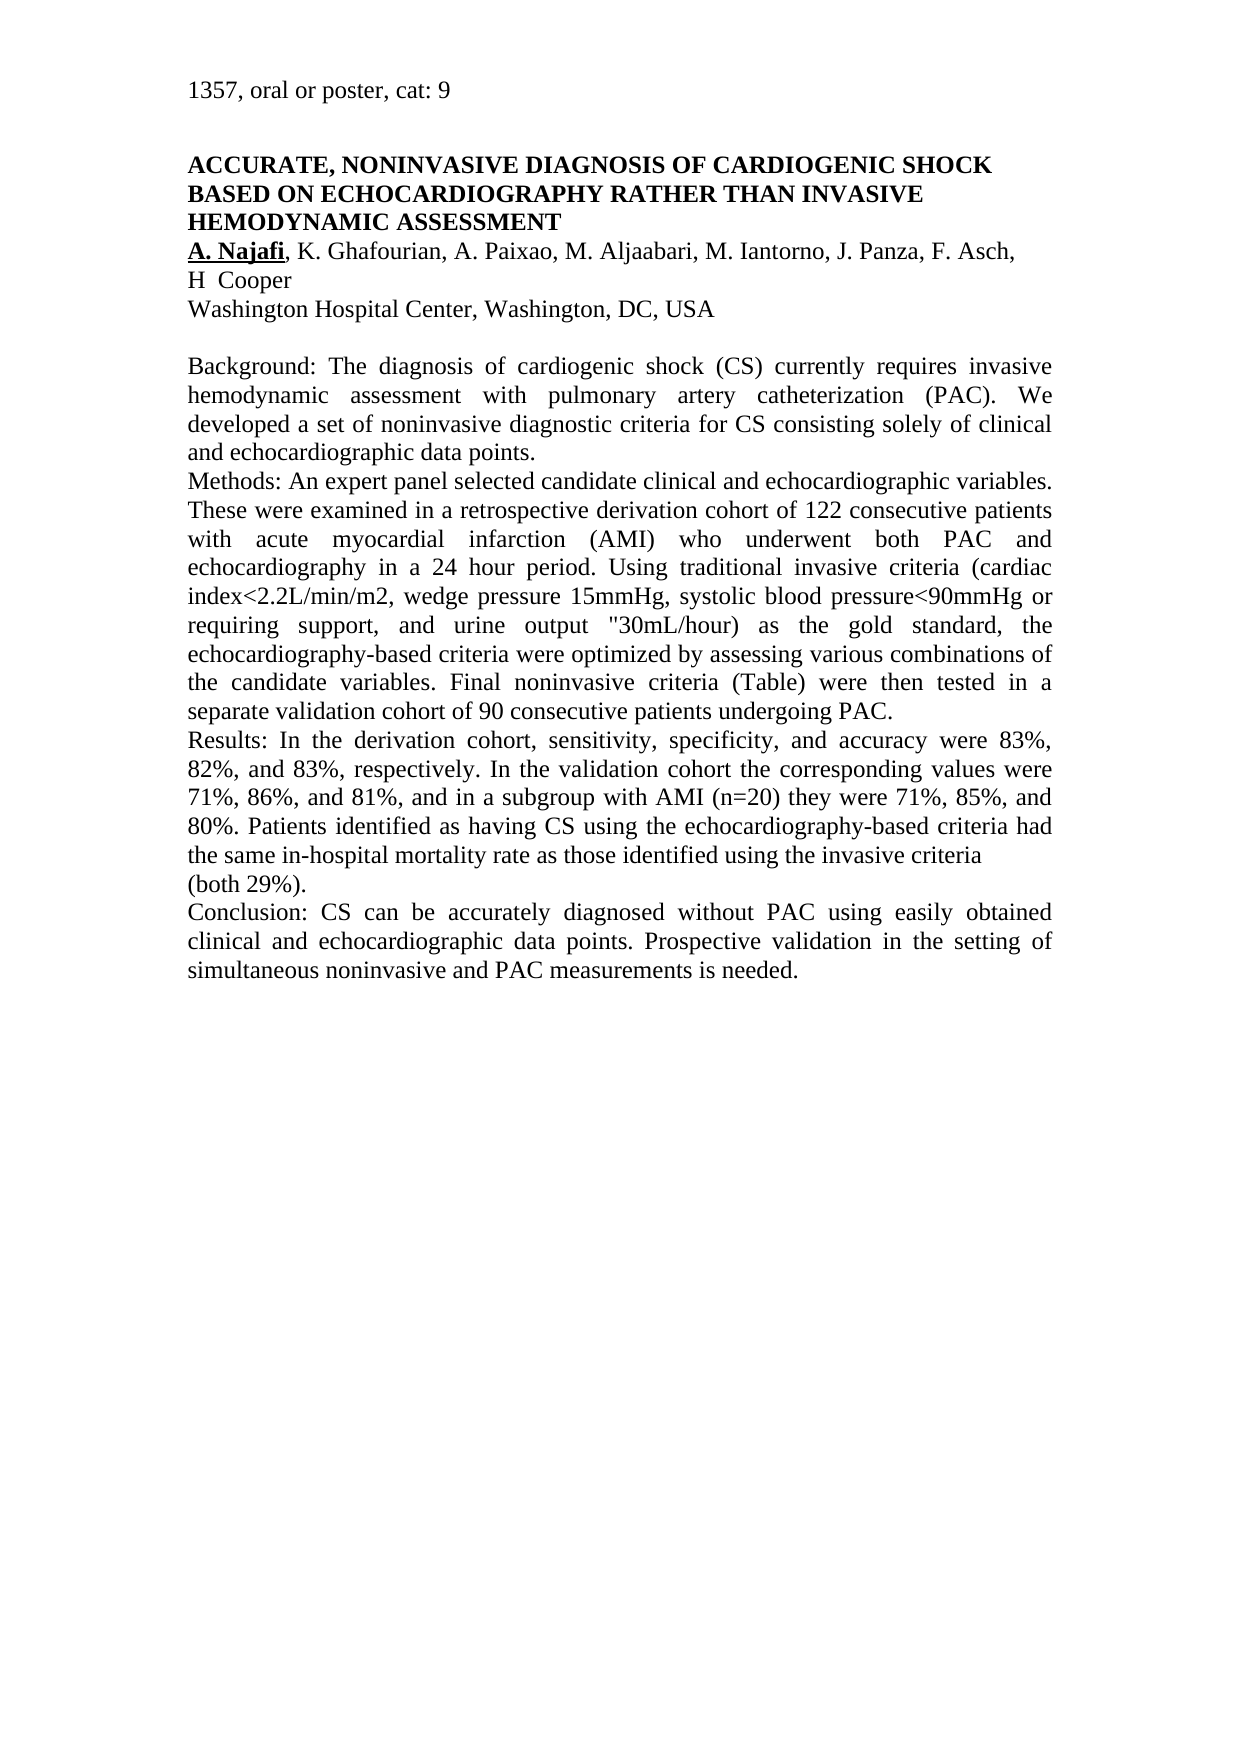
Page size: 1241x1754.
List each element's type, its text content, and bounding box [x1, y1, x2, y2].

text H Cooper [187, 265, 1053, 294]
text Background: The diagnosis of cardiogenic shock (CS) currently requires invasive hemodynamic assessment with pulmonary artery catheterization (PAC). We developed a set of noninvasive diagnostic criteria for CS consisting solely of clinical and echocardiographic data points. [187, 351, 1053, 466]
text A. Najafi, K. Ghafourian, A. Paixao, M. Aljaabari, M. Iantorno, J. Panza, F. Asch, [187, 236, 1053, 265]
text ACCURATE, NONINVASIVE DIAGNOSIS OF CARDIOGENIC SHOCK BASED ON ECHOCARDIOGRAPHY RATHER THAN INVASIVE HEMODYNAMIC ASSESSMENT [187, 150, 1053, 236]
text Washington Hospital Center, Washington, DC, USA [187, 294, 1053, 322]
text Results: In the derivation cohort, sensitivity, specificity, and accuracy were 83%, 82%, and 83%, respectively. In the validation cohort the corresponding values were 71%, 86%, and 81%, and in a subgroup with AMI (n=20) they were 71%, 85%, and 80%. Patients identified as having CS using the echocardiography-based criteria had the same in-hospital mortality rate as those identified using the invasive criteria [187, 725, 1053, 869]
text Methods: An expert panel selected candidate clinical and echocardiographic variables. These were examined in a retrospective derivation cohort of 122 consecutive patients with acute myocardial infarction (AMI) who underwent both PAC and echocardiography in a 24 hour period. Using traditional invasive criteria (cardiac index<2.2L/min/m2, wedge pressure 15mmHg, systolic blood pressure<90mmHg or requiring support, and urine output "30mL/hour) as the gold standard, the echocardiography-based criteria were optimized by assessing various combinations of the candidate variables. Final noninvasive criteria (Table) were then tested in a separate validation cohort of 90 consecutive patients undergoing PAC. [187, 466, 1053, 725]
text (both 29%). [187, 869, 1053, 897]
text Conclusion: CS can be accurately diagnosed without PAC using easily obtained clinical and echocardiographic data points. Prospective validation in the setting of simultaneous noninvasive and PAC measurements is needed. [187, 897, 1053, 984]
